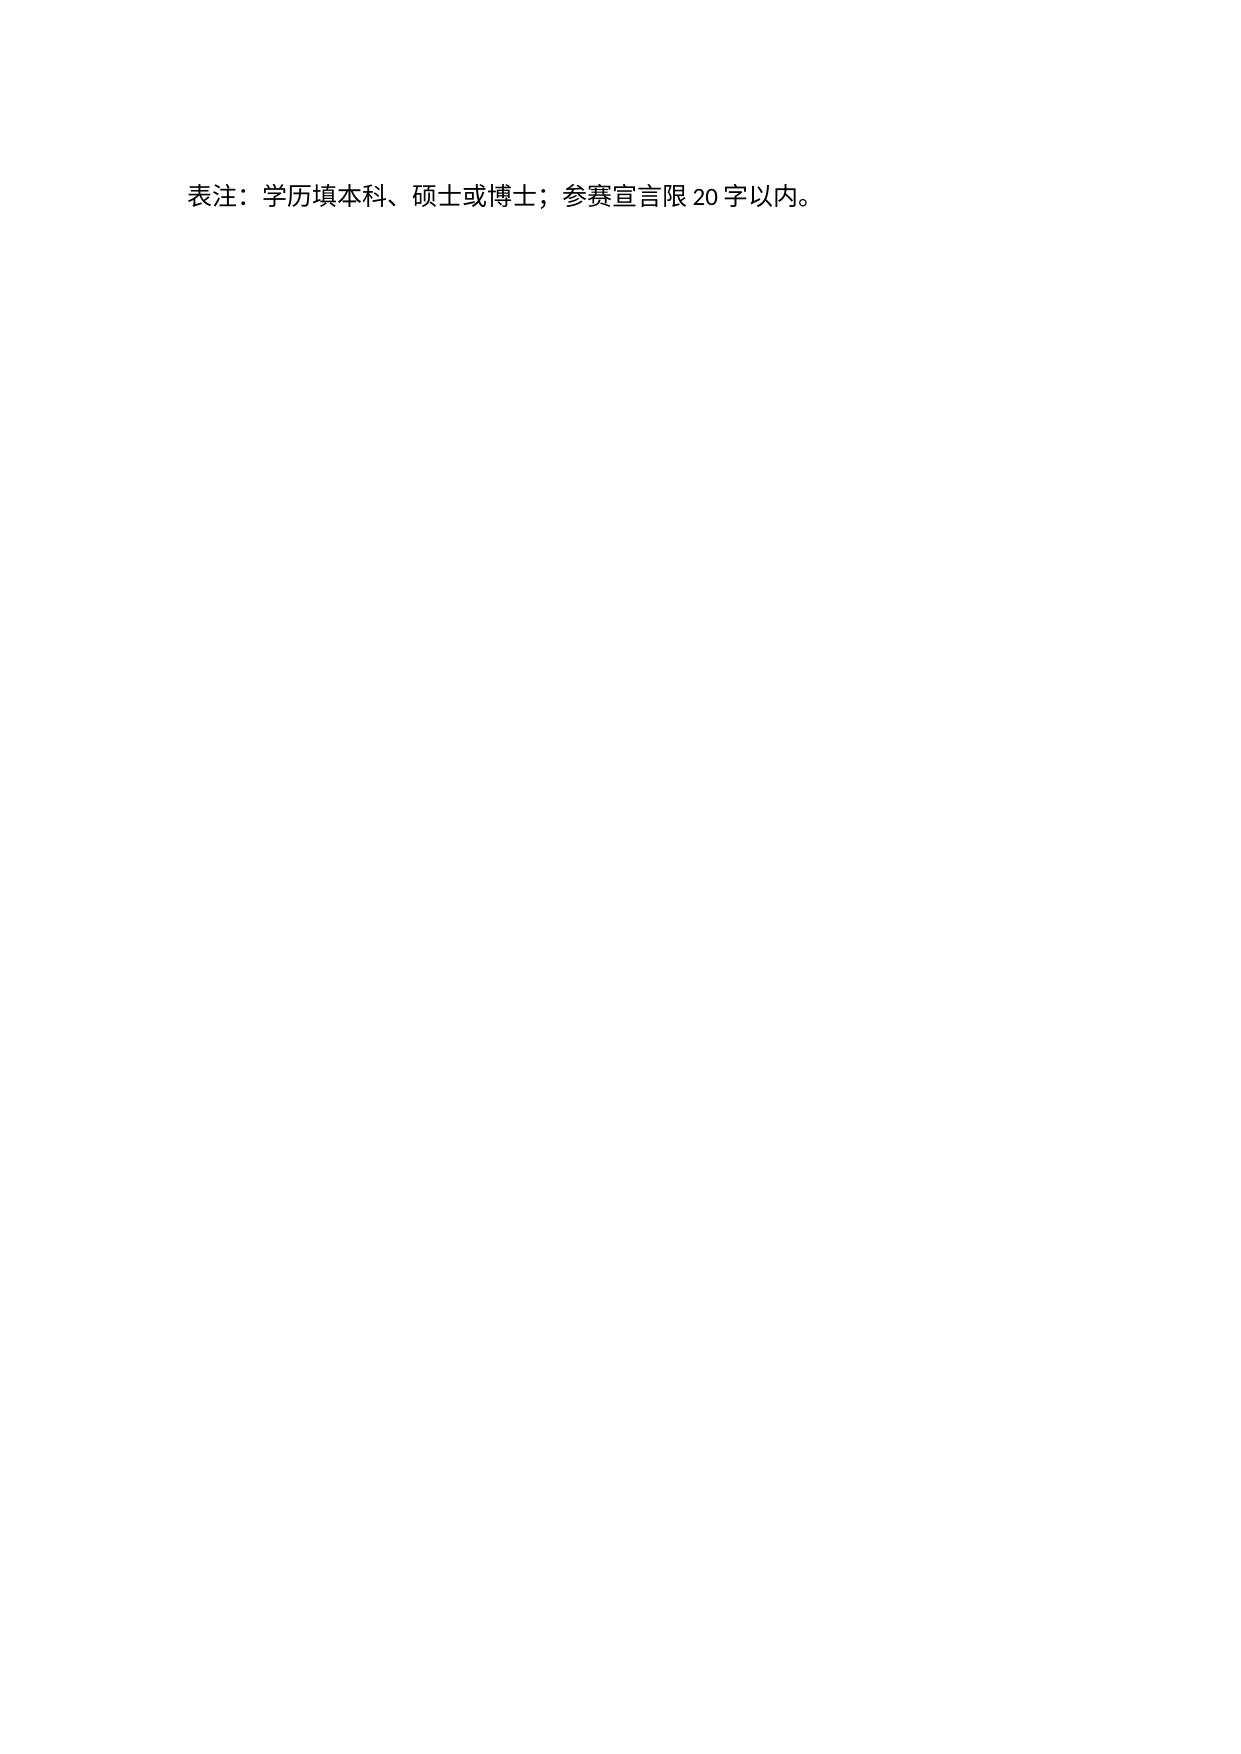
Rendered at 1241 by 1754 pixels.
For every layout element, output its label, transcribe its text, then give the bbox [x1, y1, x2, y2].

text 表注：学历填本科、硕士或博士；参赛宣言限20字以内。 [187, 162, 1053, 227]
